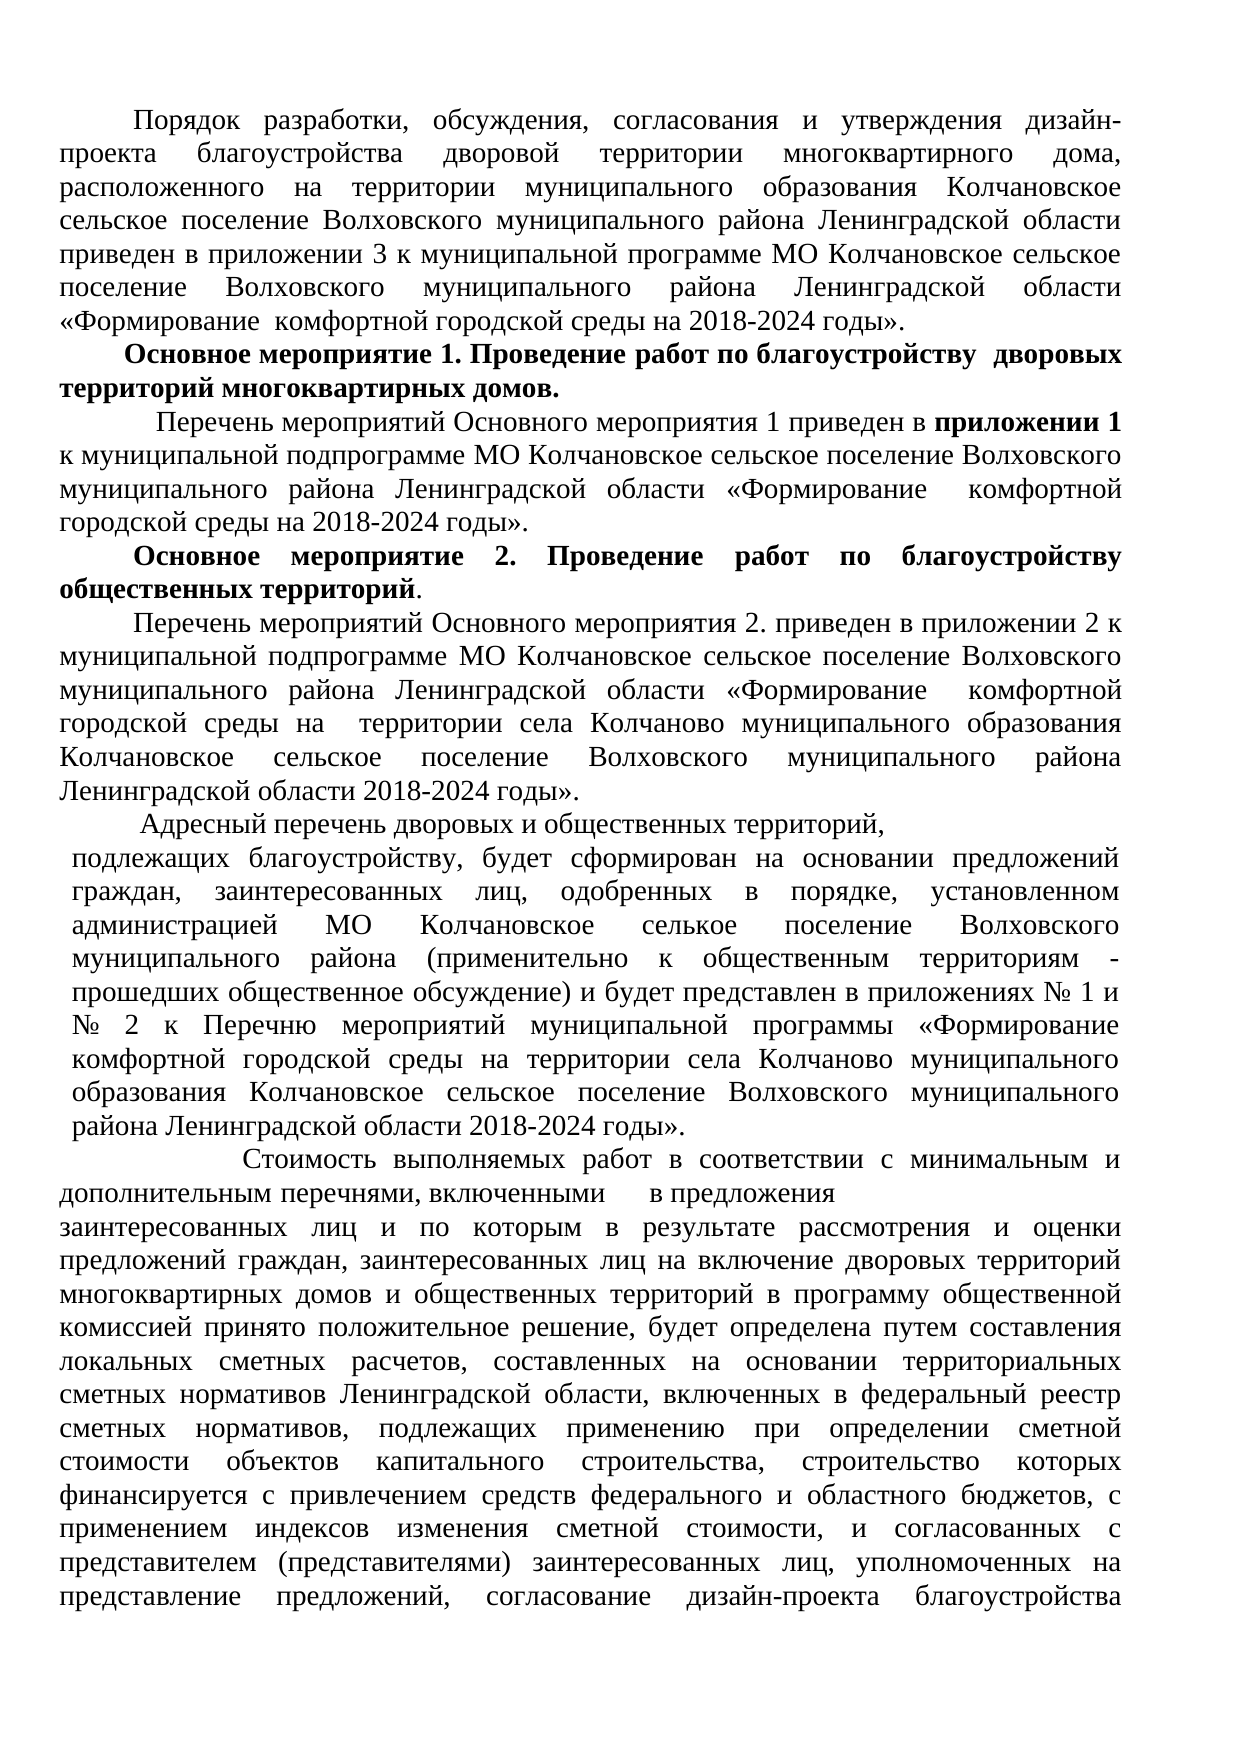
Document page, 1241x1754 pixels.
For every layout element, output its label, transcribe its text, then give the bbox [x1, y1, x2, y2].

text Перечень мероприятий Основного мероприятия 1 приведен в приложении 1 к муниципальной подпрограмме МО Колчановское сельское поселение Волховского муниципального района Ленинградской области «Формирование комфортной городской среды на 2018-2024 годы». [59, 404, 1122, 538]
text Стоимость выполняемых работ в соответствии с минимальным и дополнительным перечнями, включенными в предложения [59, 1142, 1122, 1209]
text подлежащих благоустройству, будет сформирован на основании предложений граждан, заинтересованных лиц, одобренных в порядке, установленном администрацией МО Колчановское селькое поселение Волховского муниципального района (применительно к общественным территориям - прошедших общественное обсуждение) и будет представлен в приложениях № 1 и № 2 к Перечню мероприятий муниципальной программы «Формирование комфортной городской среды на территории села Колчаново муниципального образования Колчановское сельское поселение Волховского муниципального района Ленинградской области 2018-2024 годы». [72, 840, 1120, 1142]
text Перечень мероприятий Основного мероприятия 2. приведен в приложении 2 к муниципальной подпрограмме МО Колчановское сельское поселение Волховского муниципального района Ленинградской области «Формирование комфортной городской среды на территории села Колчаново муниципального образования Колчановское сельское поселение Волховского муниципального района Ленинградской области 2018-2024 годы». [59, 605, 1122, 806]
text Адресный перечень дворовых и общественных территорий, [59, 806, 1122, 840]
text Основное мероприятие 1. Проведение работ по благоустройству дворовых территорий многоквартирных домов. [59, 337, 1122, 404]
text Порядок разработки, обсуждения, согласования и утверждения дизайн-проекта благоустройства дворовой территории многоквартирного дома, расположенного на территории муниципального образования Колчановское сельское поселение Волховского муниципального района Ленинградской области приведен в приложении 3 к муниципальной программе МО Колчановское сельское поселение Волховского муниципального района Ленинградской области «Формирование комфортной городской среды на 2018-2024 годы». [59, 102, 1122, 337]
text Основное мероприятие 2. Проведение работ по благоустройству общественных территорий. [59, 538, 1122, 605]
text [59, 1209, 1122, 1611]
